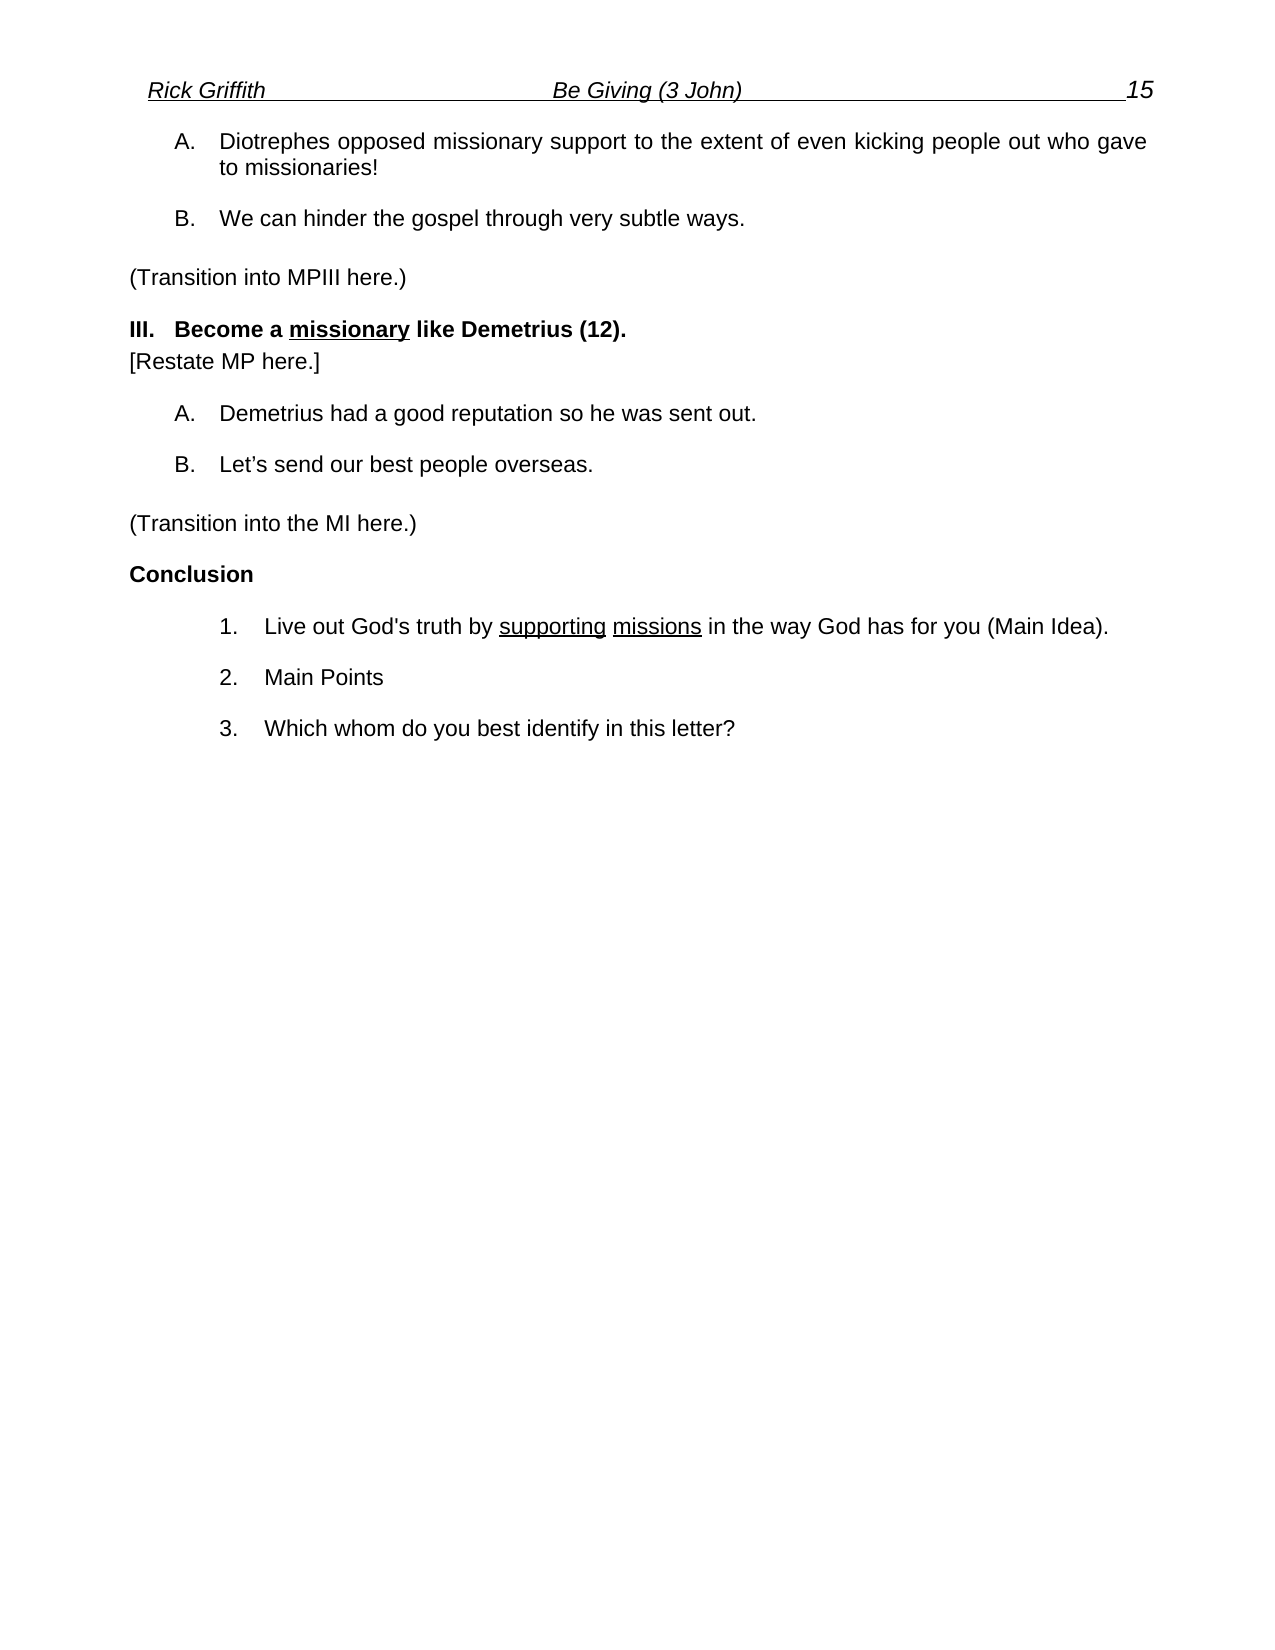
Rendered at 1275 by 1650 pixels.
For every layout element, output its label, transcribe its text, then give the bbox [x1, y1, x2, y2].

subtitle Diotrephes opposed missionary support to the extent of even kicking people out who gave to missionaries! [174, 128, 1148, 180]
subtitle Demetrius had a good reputation so he was sent out. [174, 400, 1148, 426]
subtitle Conclusion [129, 561, 1148, 588]
subtitle Live out God's truth by supporting missions in the way God has for you (Main Idea). [219, 613, 1148, 639]
text (Transition into the MI here.) [129, 510, 1148, 536]
subtitle III. Become a missionary like Demetrius (12). [129, 316, 1148, 342]
subtitle Which whom do you best identify in this letter? [219, 715, 1148, 742]
subtitle Main Points [219, 664, 1148, 690]
text [Restate MP here.] [129, 348, 1148, 375]
subtitle Let’s send our best people overseas. [174, 451, 1148, 477]
text (Transition into MPIII here.) [129, 264, 1148, 291]
subtitle We can hinder the gospel through very subtle ways. [174, 205, 1148, 232]
